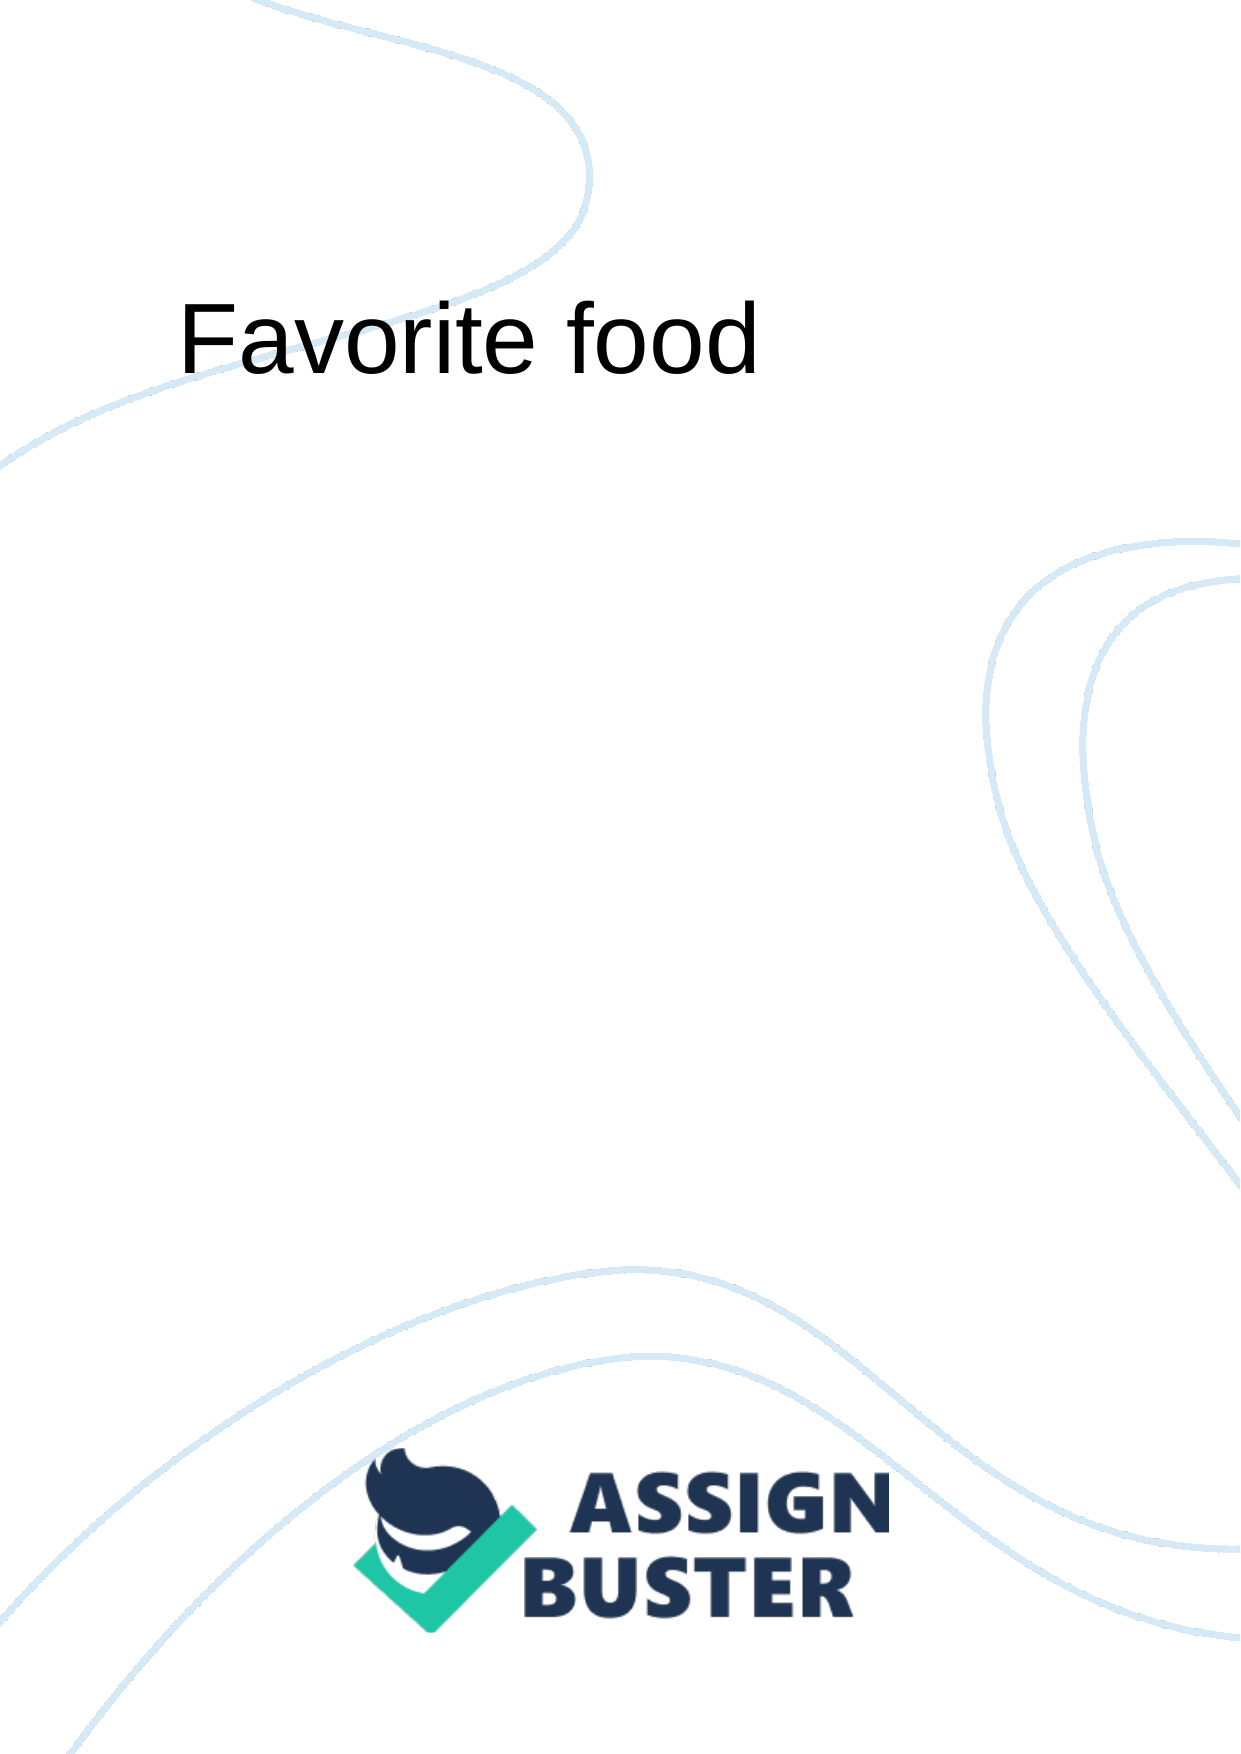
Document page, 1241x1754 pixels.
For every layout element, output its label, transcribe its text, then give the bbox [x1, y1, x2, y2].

picture [0, 0, 1241, 1754]
subtitle Favorite food [177, 279, 1152, 394]
